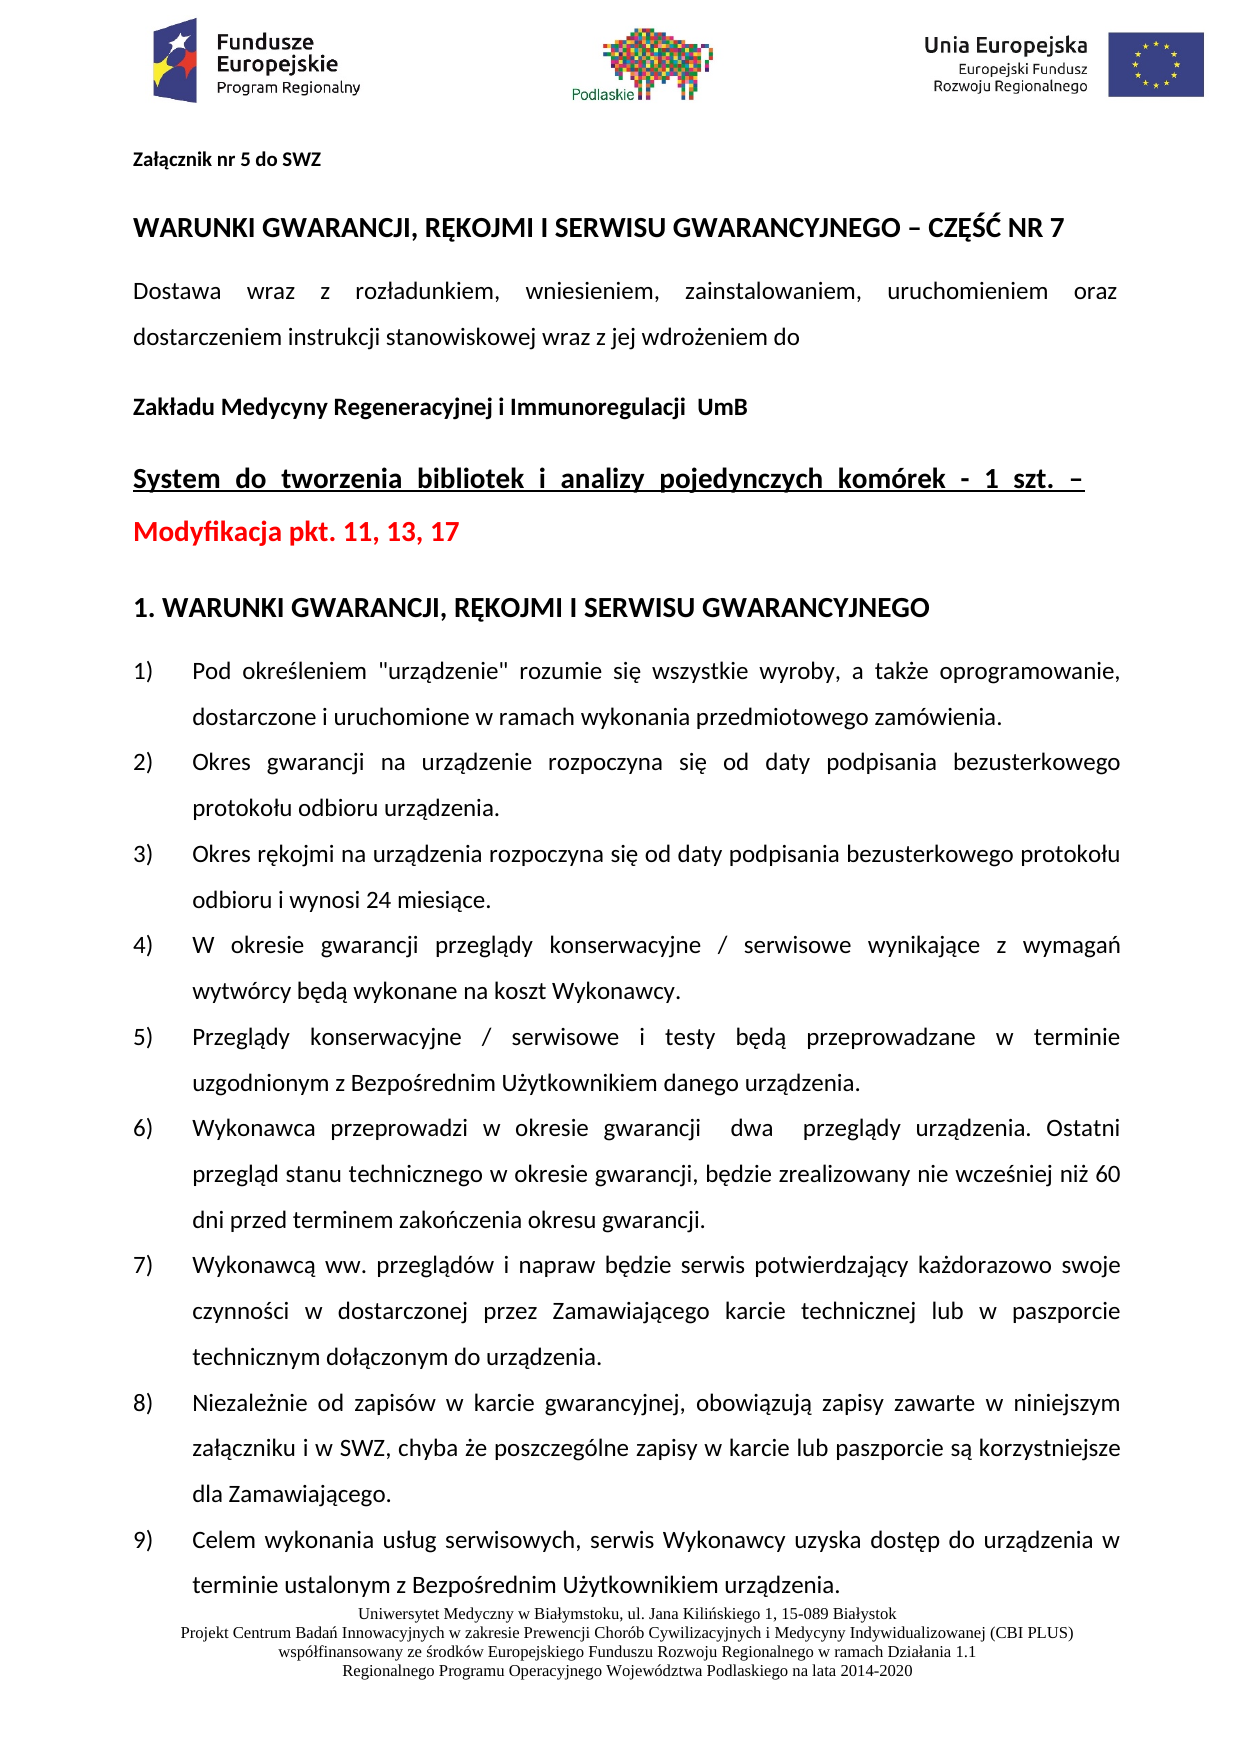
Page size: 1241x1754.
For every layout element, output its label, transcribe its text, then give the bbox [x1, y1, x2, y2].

list W okresie gwarancji przeglądy konserwacyjne / serwisowe wynikające z wymagań wytwórcy będą wykonane na koszt Wykonawcy. [133, 929, 1122, 1006]
text Zakładu Medycyny Regeneracyjnej i Immunoregulacji UmB [133, 391, 1122, 422]
subtitle 1. WARUNKI GWARANCJI, RĘKOJMI I SERWISU GWARANCYJNEGO [133, 589, 1085, 625]
text Załącznik nr 5 do SWZ [133, 146, 1087, 171]
subtitle System do tworzenia bibliotek i analizy pojedynczych komórek - 1 szt. – Modyfikacja pkt. 11, 13, 17 [133, 460, 1085, 490]
list Okres gwarancji na urządzenie rozpoczyna się od daty podpisania bezusterkowego protokołu odbioru urządzenia. [133, 747, 1122, 823]
picture [145, 15, 1209, 111]
subtitle WARUNKI GWARANCJI, RĘKOJMI I SERWISU GWARANCYJNEGO – CZĘŚĆ NR 7 [133, 209, 1122, 244]
list Celem wykonania usług serwisowych, serwis Wykonawcy uzyska dostęp do urządzenia w terminie ustalonym z Bezpośrednim Użytkownikiem urządzenia. [133, 1524, 1122, 1600]
list Przeglądy konserwacyjne / serwisowe i testy będą przeprowadzane w terminie uzgodnionym z Bezpośrednim Użytkownikiem danego urządzenia. [133, 1021, 1122, 1097]
list Okres rękojmi na urządzenia rozpoczyna się od daty podpisania bezusterkowego protokołu odbioru i wynosi 24 miesiące. [133, 838, 1122, 914]
list Wykonawca przeprowadzi w okresie gwarancji dwa przeglądy urządzenia. Ostatni przegląd stanu technicznego w okresie gwarancji, będzie zrealizowany nie wcześniej niż 60 dni przed terminem zakończenia okresu gwarancji. [133, 1112, 1122, 1234]
subtitle System do tworzenia bibliotek i analizy pojedynczych komórek - 1 szt. – Modyfikacja pkt. 11, 13, 17 [133, 492, 1085, 549]
list Niezależnie od zapisów w karcie gwarancyjnej, obowiązują zapisy zawarte w niniejszym załączniku i w SWZ, chyba że poszczególne zapisy w karcie lub paszporcie są korzystniejsze dla Zamawiającego. [133, 1387, 1122, 1509]
text Dostawa wraz z rozładunkiem, wniesieniem, zainstalowaniem, uruchomieniem oraz dostarczeniem instrukcji stanowiskowej wraz z jej wdrożeniem do [133, 275, 1118, 351]
list Pod określeniem "urządzenie" rozumie się wszystkie wyroby, a także oprogramowanie, dostarczone i uruchomione w ramach wykonania przedmiotowego zamówienia. [133, 655, 1122, 731]
list Wykonawcą ww. przeglądów i napraw będzie serwis potwierdzający każdorazowo swoje czynności w dostarczonej przez Zamawiającego karcie technicznej lub w paszporcie technicznym dołączonym do urządzenia. [133, 1249, 1122, 1372]
